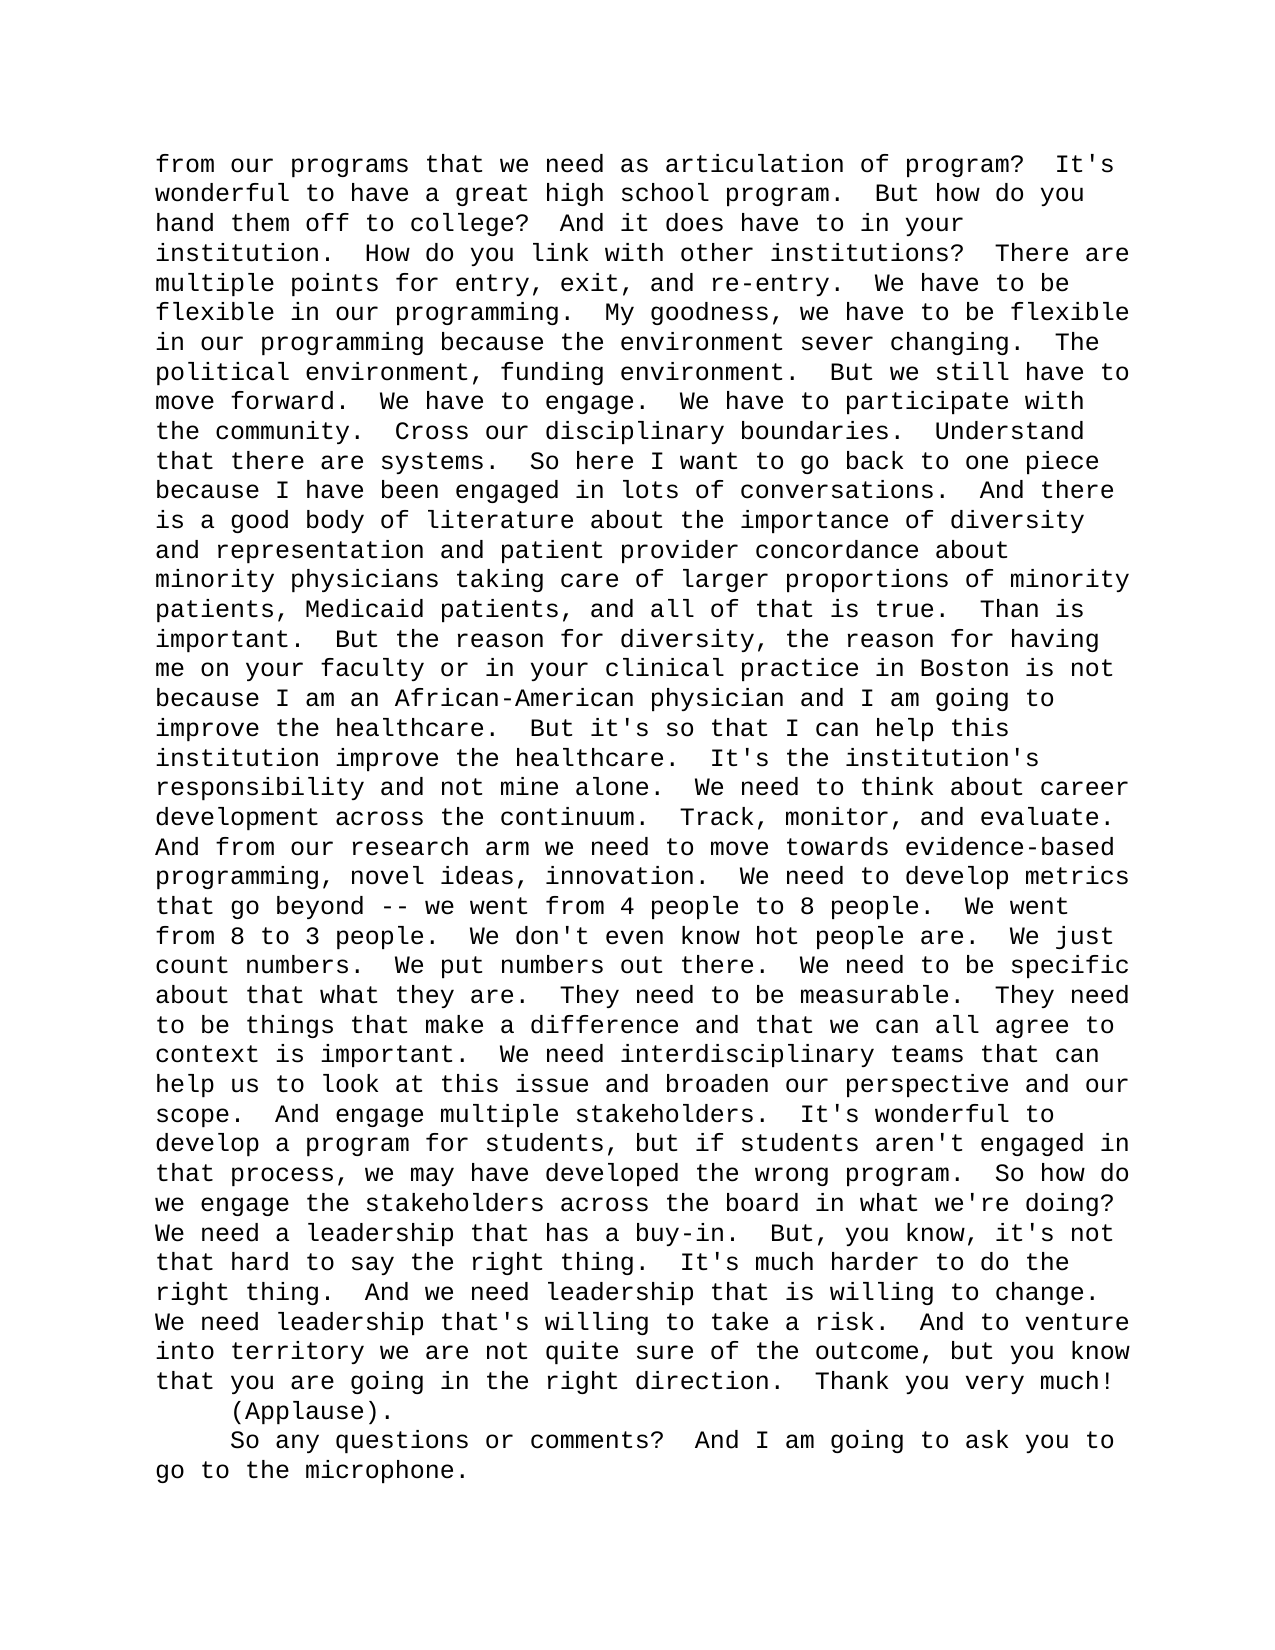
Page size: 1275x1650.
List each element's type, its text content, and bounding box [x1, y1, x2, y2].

text So any questions or comments? And I am going to ask you to go to the microphone. [155, 1427, 1130, 1486]
text (Applause). [155, 1397, 1130, 1427]
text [155, 150, 1130, 1397]
